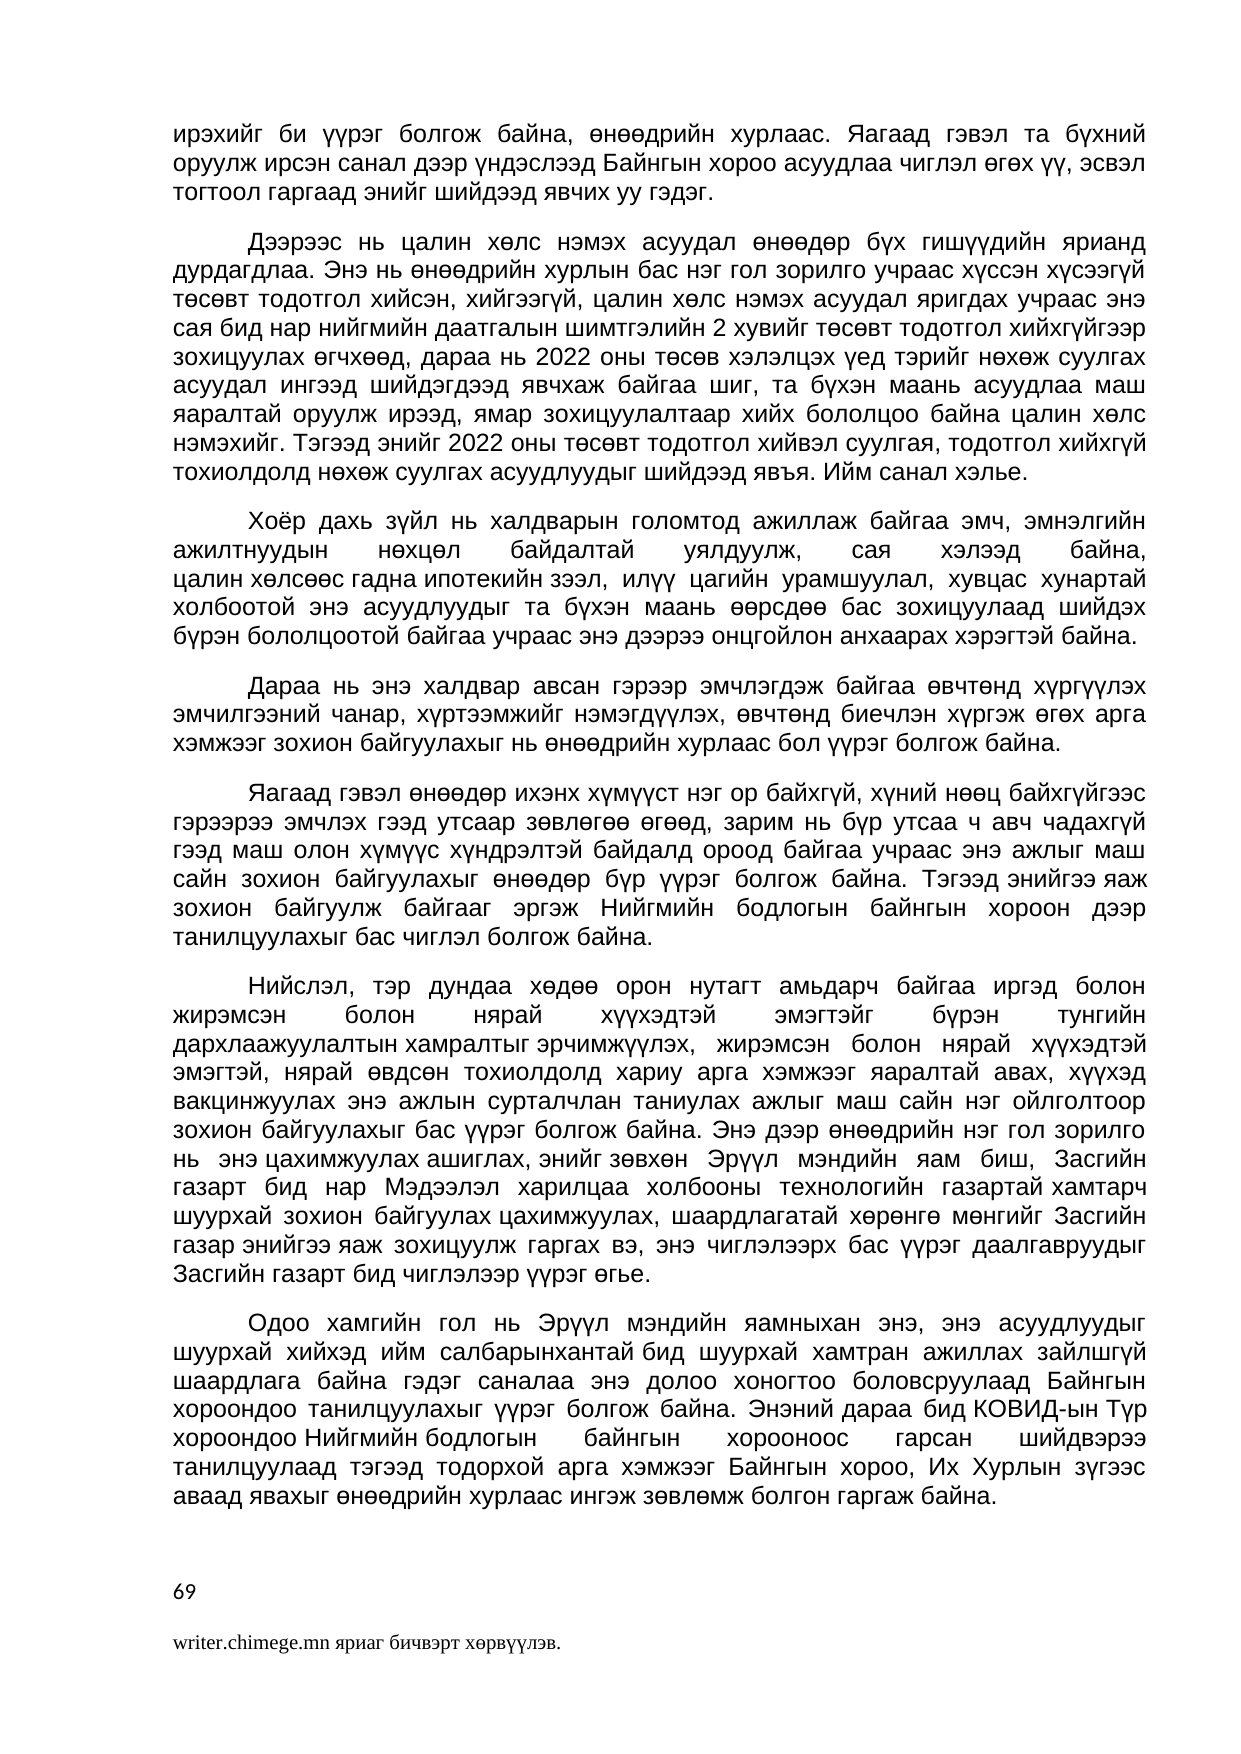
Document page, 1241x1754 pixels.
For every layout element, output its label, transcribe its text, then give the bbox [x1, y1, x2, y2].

text Нийслэл, тэр дундаа хөдөө орон нутагт амьдарч байгаа иргэд болон жирэмсэн болон нярай хүүхэдтэй эмэгтэйг бүрэн тунгийн дархлаажуулалтын хамралтыг эрчимжүүлэх, жирэмсэн болон нярай хүүхэдтэй эмэгтэй, нярай өвдсөн тохиолдолд хариу арга хэмжээг яаралтай авах, хүүхэд вакцинжуулах энэ ажлын сурталчлан таниулах ажлыг маш сайн нэг ойлголтоор зохион байгуулахыг бас үүрэг болгож байна. Энэ дээр өнөөдрийн нэг гол зорилго нь энэ цахимжуулах ашиглах, энийг зөвхөн Эрүүл мэндийн яам биш, Засгийн газарт бид нар Мэдээлэл харилцаа холбооны технологийн газартай хамтарч шуурхай зохион байгуулах цахимжуулах, шаардлагатай хөрөнгө мөнгийг Засгийн газар энийгээ яаж зохицуулж гаргах вэ, энэ чиглэлээрх бас үүрэг даалгавруудыг Засгийн газарт бид чиглэлээр үүрэг өгье. [173, 971, 1147, 1287]
text Яагаад гэвэл өнөөдөр ихэнх хүмүүст нэг ор байхгүй, хүний нөөц байхгүйгээс гэрээрээ эмчлэх гээд утсаар зөвлөгөө өгөөд, зарим нь бүр утсаа ч авч чадахгүй гээд маш олон хүмүүс хүндрэлтэй байдалд ороод байгаа учраас энэ ажлыг маш сайн зохион байгуулахыг өнөөдөр бүр үүрэг болгож байна. Тэгээд энийгээ яаж зохион байгуулж байгааг эргэж Нийгмийн бодлогын байнгын хороон дээр танилцуулахыг бас чиглэл болгож байна. [173, 778, 1147, 950]
text Хоёр дахь зүйл нь халдварын голомтод ажиллаж байгаа эмч, эмнэлгийн ажилтнуудын нөхцөл байдалтай уялдуулж, сая хэлээд байна, цалин хөлсөөс гадна ипотекийн зээл, илүү цагийн урамшуулал, хувцас хунартай холбоотой энэ асуудлуудыг та бүхэн маань өөрсдөө бас зохицуулаад шийдэх бүрэн бололцоотой байгаа учраас энэ дээрээ онцгойлон анхаарах хэрэгтэй байна. [173, 506, 1147, 650]
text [173, 119, 1147, 206]
text Одоо хамгийн гол нь Эрүүл мэндийн яамныхан энэ, энэ асуудлуудыг шуурхай хийхэд ийм салбарынхантай бид шуурхай хамтран ажиллах зайлшгүй шаардлага байна гэдэг саналаа энэ долоо хоногтоо боловсруулаад Байнгын хороондоо танилцуулахыг үүрэг болгож байна. Энэний дараа бид КОВИД-ын Түр хороондоо Нийгмийн бодлогын байнгын хорооноос гарсан шийдвэрээ танилцуулаад тэгээд тодорхой арга хэмжээг Байнгын хороо, Их Хурлын зүгээс аваад явахыг өнөөдрийн хурлаас ингэж зөвлөмж болгон гаргаж байна. [173, 1308, 1147, 1509]
text Дээрээс нь цалин хөлс нэмэх асуудал өнөөдөр бүх гишүүдийн ярианд дурдагдлаа. Энэ нь өнөөдрийн хурлын бас нэг гол зорилго учраас хүссэн хүсээгүй төсөвт тодотгол хийсэн, хийгээгүй, цалин хөлс нэмэх асуудал яригдах учраас энэ сая бид нар нийгмийн даатгалын шимтгэлийн 2 хувийг төсөвт тодотгол хийхгүйгээр зохицуулах өгчхөөд, дараа нь 2022 оны төсөв хэлэлцэх үед тэрийг нөхөж суулгах асуудал ингээд шийдэгдээд явчхаж байгаа шиг, та бүхэн маань асуудлаа маш яаралтай оруулж ирээд, ямар зохицуулалтаар хийх бололцоо байна цалин хөлс нэмэхийг. Тэгээд энийг 2022 оны төсөвт тодотгол хийвэл суулгая, тодотгол хийхгүй тохиолдолд нөхөж суулгах асуудлуудыг шийдээд явъя. Ийм санал хэлье. [173, 226, 1147, 485]
text Дараа нь энэ халдвар авсан гэрээр эмчлэгдэж байгаа өвчтөнд хүргүүлэх эмчилгээний чанар, хүртээмжийг нэмэгдүүлэх, өвчтөнд биечлэн хүргэж өгөх арга хэмжээг зохион байгуулахыг нь өнөөдрийн хурлаас бол үүрэг болгож байна. [173, 671, 1147, 757]
